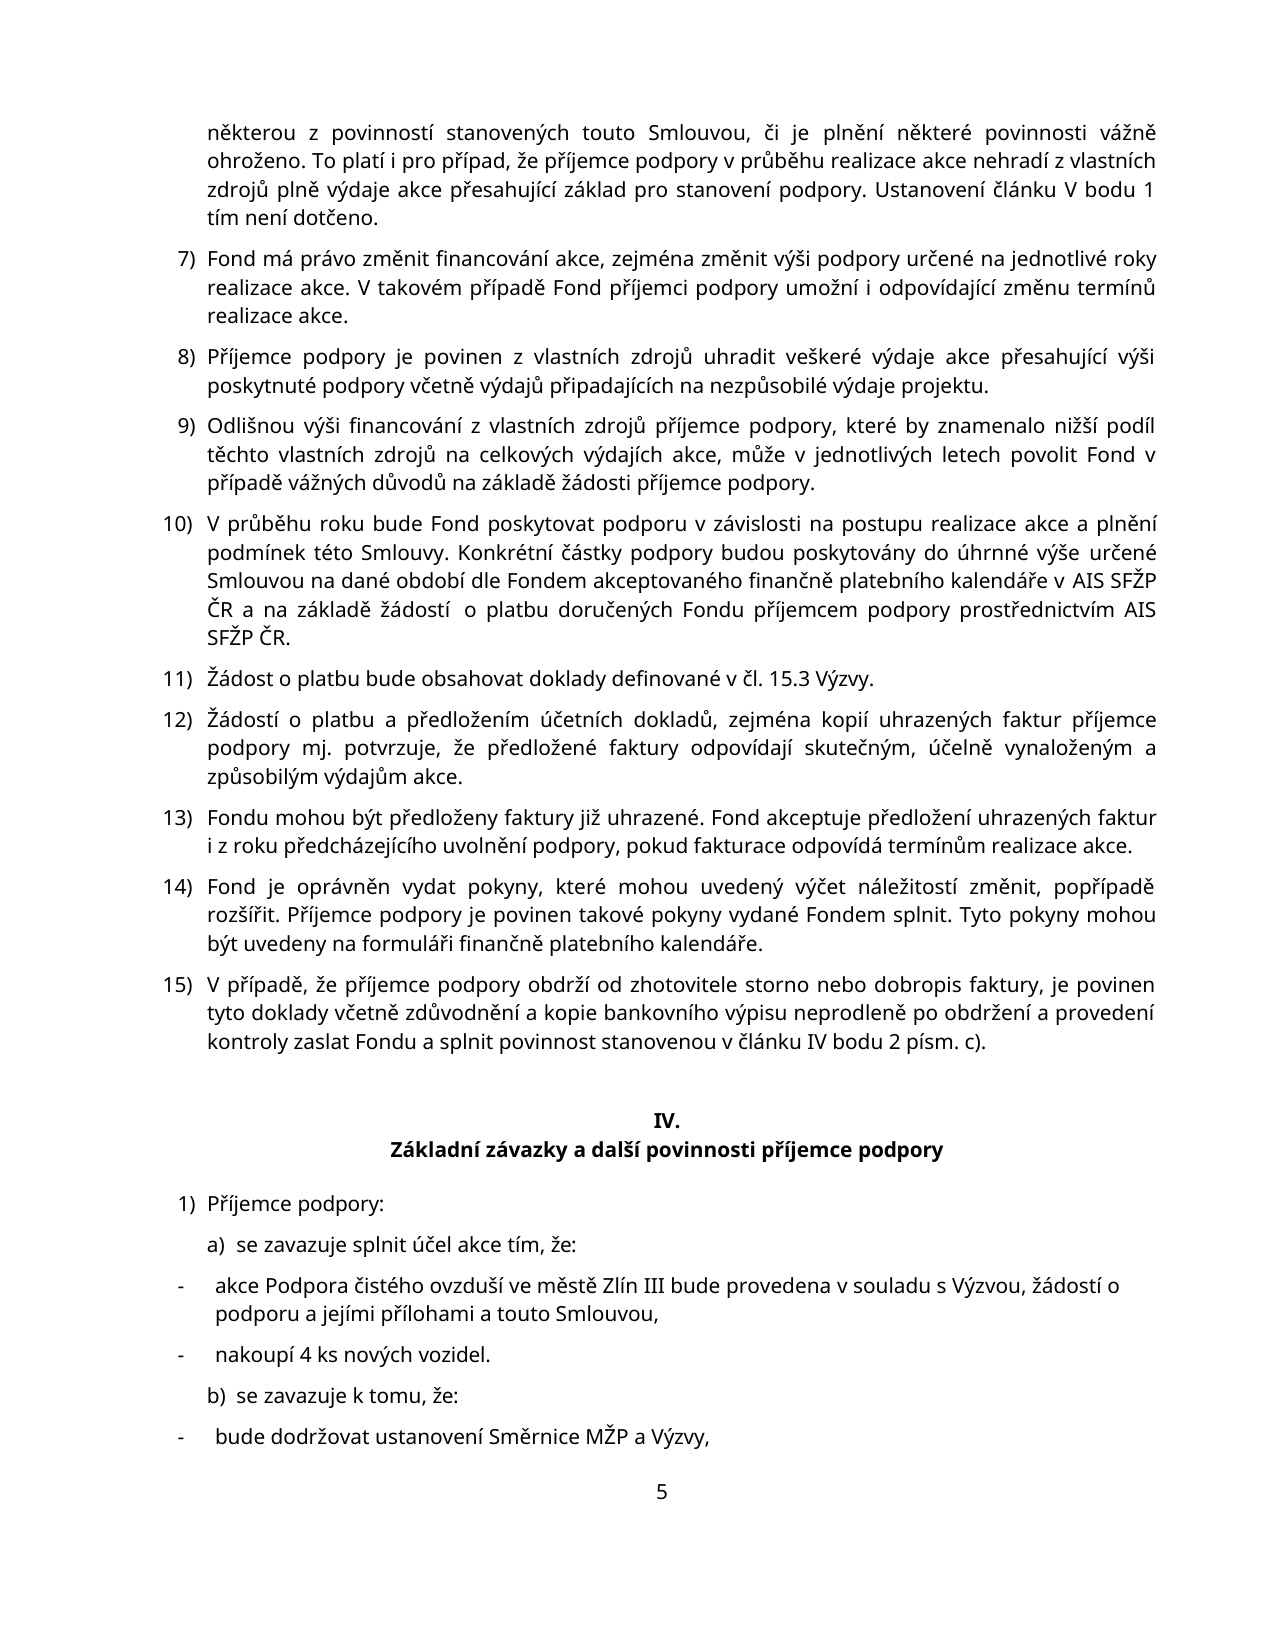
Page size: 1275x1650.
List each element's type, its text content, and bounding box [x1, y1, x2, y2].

list bude dodržovat ustanovení Směrnice MŽP a Výzvy, [177, 1422, 1169, 1450]
subtitle IV. [494, 1106, 841, 1135]
list Příjemce podpory je povinen z vlastních zdrojů uhradit veškeré výdaje akce přesahující výši poskytnuté podpory včetně výdajů připadajících na nezpůsobilé výdaje projektu. [177, 342, 1157, 399]
list se zavazuje splnit účel akce tím, že: [207, 1230, 1169, 1258]
subtitle Základní závazky a další povinnosti příjemce podpory [276, 1135, 1058, 1163]
list Odlišnou výši financování z vlastních zdrojů příjemce podpory, které by znamenalo nižší podíl těchto vlastních zdrojů na celkových výdajích akce, může v jednotlivých letech povolit Fond v případě vážných důvodů na základě žádosti příjemce podpory. [177, 411, 1156, 497]
list Příjemce podpory: [177, 1189, 1169, 1217]
list Fond má právo změnit financování akce, zejména změnit výši podpory určené na jednotlivé roky realizace akce. V takovém případě Fond příjemci podpory umožní i odpovídající změnu termínů realizace akce. [177, 244, 1157, 330]
list Žádostí o platbu a předložením účetních dokladů, zejména kopií uhrazených faktur příjemce podpory mj. potvrzuje, že předložené faktury odpovídají skutečným, účelně vynaloženým a způsobilým výdajům akce. [162, 705, 1157, 790]
list akce Podpora čistého ovzduší ve městě Zlín III bude provedena v souladu s Výzvou, žádostí o podporu a jejími přílohami a touto Smlouvou, [177, 1271, 1157, 1328]
list Fondu mohou být předloženy faktury již uhrazené. Fond akceptuje předložení uhrazených faktur i z roku předcházejícího uvolnění podpory, pokud fakturace odpovídá termínům realizace akce. [162, 803, 1157, 860]
list V průběhu roku bude Fond poskytovat podporu v závislosti na postupu realizace akce a plnění podmínek této Smlouvy. Konkrétní částky podpory budou poskytovány do úhrnné výše určené Smlouvou na dané období dle Fondem akceptovaného finančně platebního kalendáře v AIS SFŽP ČR a na základě žádostí o platbu doručených Fondu příjemcem podpory prostřednictvím AIS SFŽP ČR. [162, 509, 1157, 652]
list Žádost o platbu bude obsahovat doklady definované v čl. 15.3 Výzvy. [162, 664, 1169, 692]
list V případě, že příjemce podpory obdrží od zhotovitele storno nebo dobropis faktury, je povinen tyto doklady včetně zdůvodnění a kopie bankovního výpisu neprodleně po obdržení a provedení kontroly zaslat Fondu a splnit povinnost stanovenou v článku IV bodu 2 písm. c). [162, 970, 1156, 1055]
list Fond je oprávněn vydat pokyny, které mohou uvedený výčet náležitostí změnit, popřípadě rozšířit. Příjemce podpory je povinen takové pokyny vydané Fondem splnit. Tyto pokyny mohou být uvedeny na formuláři finančně platebního kalendáře. [162, 872, 1156, 957]
list se zavazuje k tomu, že: [207, 1381, 1169, 1409]
text některou z povinností stanovených touto Smlouvou, či je plnění některé povinnosti vážně ohroženo. To platí i pro případ, že příjemce podpory v průběhu realizace akce nehradí z vlastních zdrojů plně výdaje akce přesahující základ pro stanovení podpory. Ustanovení článku V bodu 1 tím není dotčeno. [207, 118, 1157, 232]
list nakoupí 4 ks nových vozidel. [177, 1340, 1169, 1369]
